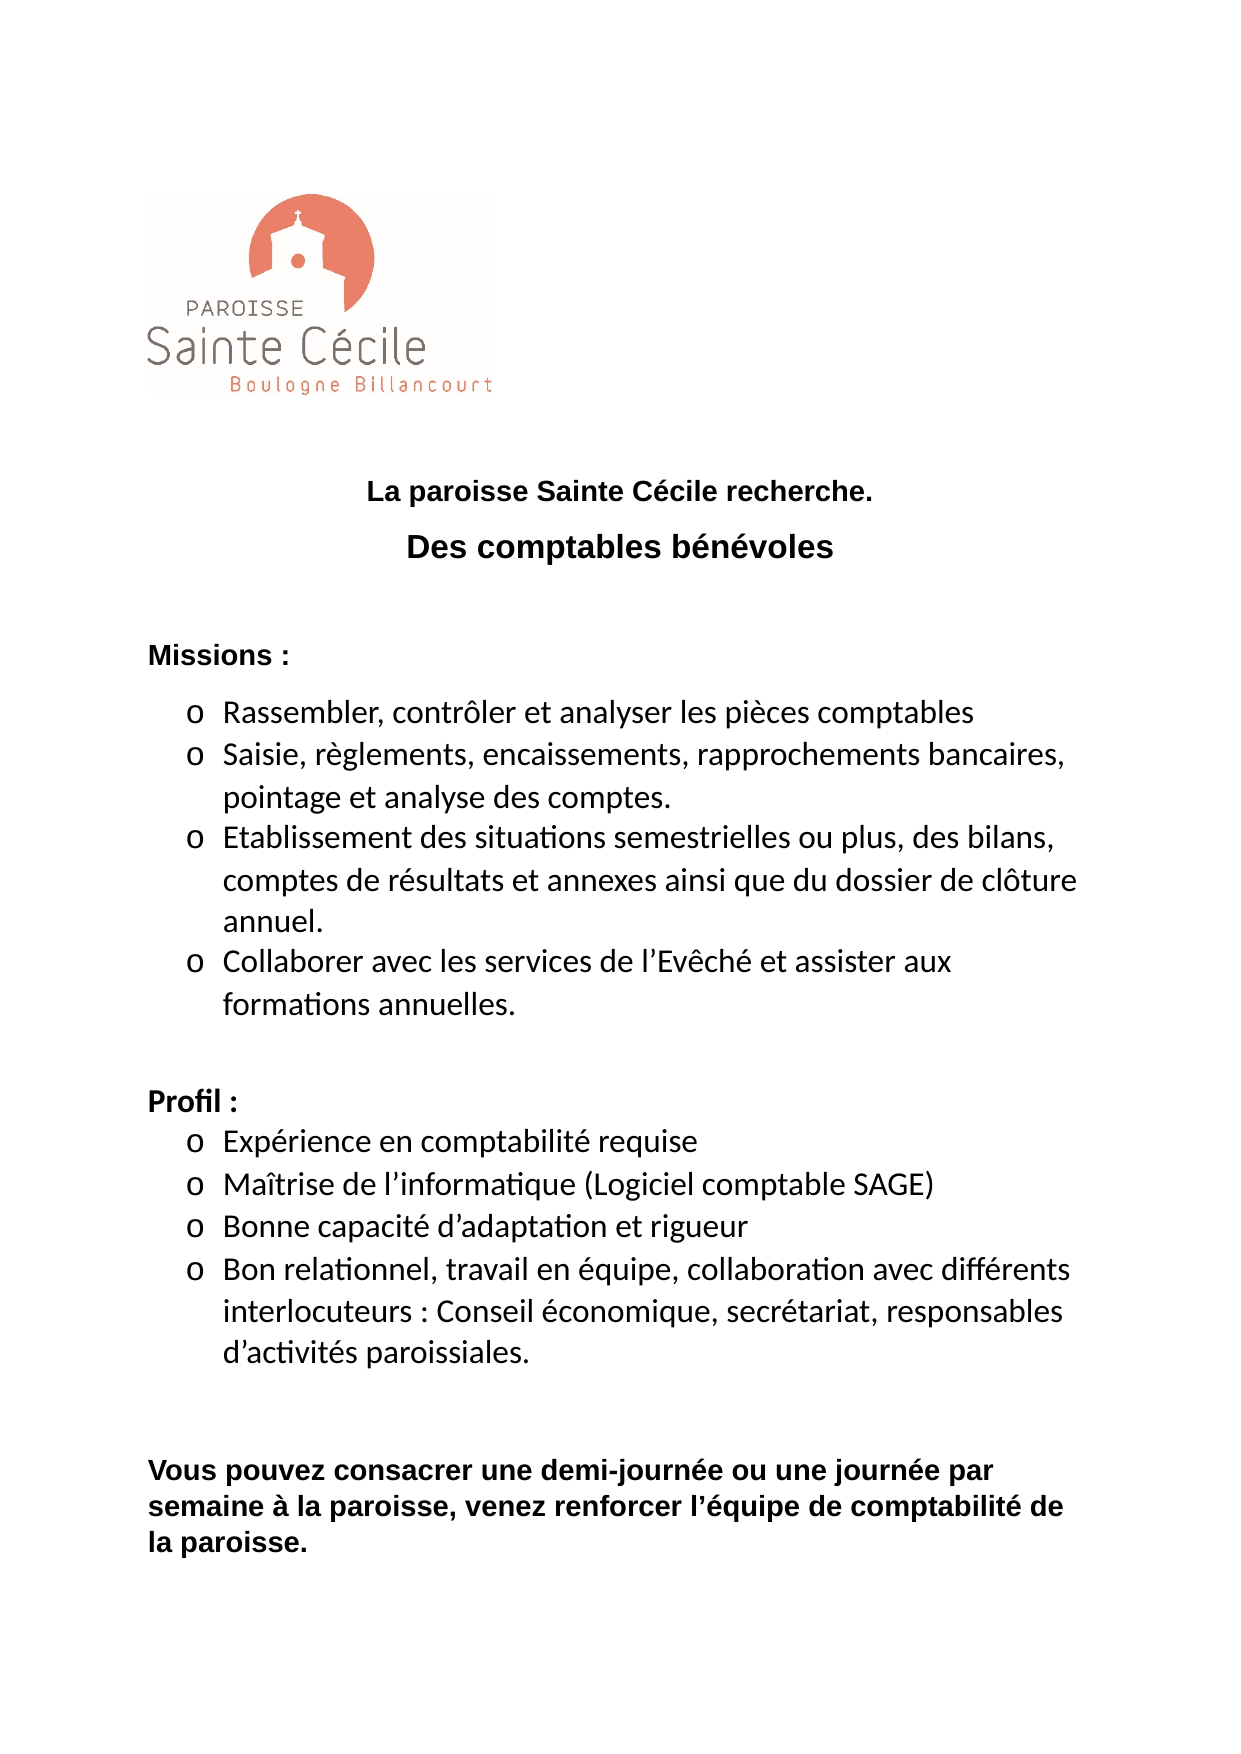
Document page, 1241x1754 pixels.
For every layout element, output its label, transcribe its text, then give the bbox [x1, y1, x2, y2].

list Maîtrise de l’informatique (Logiciel comptable SAGE) [185, 1163, 1093, 1205]
list Saisie, règlements, encaissements, rapprochements bancaires, pointage et analyse des comptes. [185, 733, 1093, 816]
text Missions : [148, 638, 1093, 671]
picture [147, 194, 492, 395]
list Collaborer avec les services de l’Evêché et assister aux formations annuelles. [185, 940, 1093, 1024]
text Des comptables bénévoles [148, 527, 1093, 565]
text La paroisse Sainte Cécile recherche. [148, 474, 1093, 508]
list Etablissement des situations semestrielles ou plus, des bilans, comptes de résultats et annexes ainsi que du dossier de clôture annuel. [185, 816, 1093, 940]
list Bon relationnel, travail en équipe, collaboration avec différents interlocuteurs : Conseil économique, secrétariat, responsables d’activités paroissiales. [185, 1248, 1093, 1372]
text Profil : [148, 1080, 1093, 1120]
list Expérience en comptabilité requise [185, 1120, 1093, 1163]
text Vous pouvez consacrer une demi-journée ou une journée par semaine à la paroisse, venez renforcer l’équipe de comptabilité de la paroisse. [148, 1453, 1093, 1558]
list Rassembler, contrôler et analyser les pièces comptables [185, 691, 1093, 733]
list Bonne capacité d’adaptation et rigueur [185, 1205, 1093, 1248]
